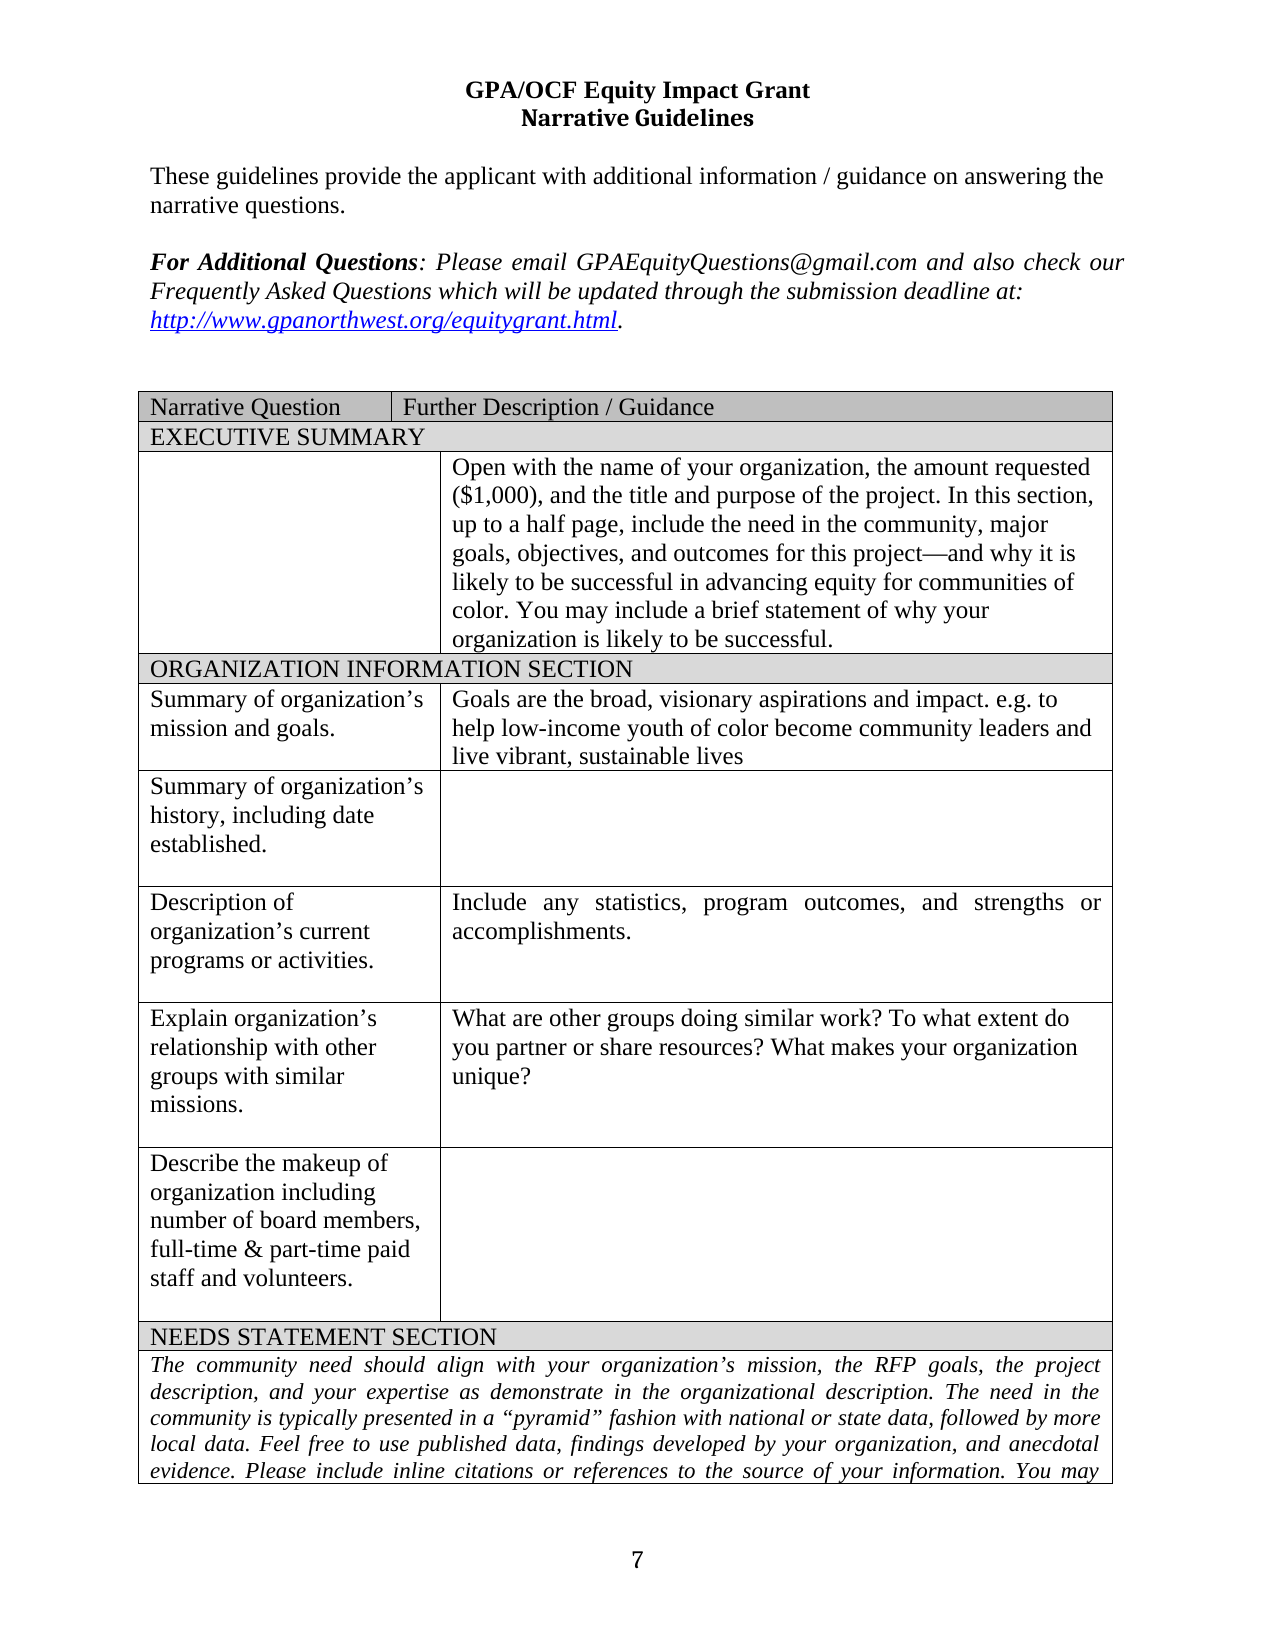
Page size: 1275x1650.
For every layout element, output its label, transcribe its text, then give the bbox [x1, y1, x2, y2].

table_cell Description of organization’s current programs or activities. [139, 887, 440, 1002]
table_cell Goals are the broad, visionary aspirations and impact. e.g. to help low-income youth of color become community leaders and live vibrant, sustainable lives [441, 684, 1112, 770]
table_cell Open with the name of your organization, the amount requested ($1,000), and the title and purpose of the project. In this section, up to a half page, include the need in the community, major goals, objectives, and outcomes for this project—and why it is likely to be successful in advancing equity for communities of color. You may include a brief statement of why your organization is likely to be successful. [441, 452, 1112, 653]
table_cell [139, 1351, 1112, 1483]
table_header Narrative Question [139, 392, 391, 421]
text http://www.gpanorthwest.org/equitygrant.html. [150, 305, 1125, 334]
table_cell Summary of organization’s mission and goals. [139, 684, 440, 770]
table_cell Describe the makeup of organization including number of board members, full-time & part-time paid staff and volunteers. [139, 1148, 440, 1321]
table_cell [139, 452, 440, 653]
table_cell [441, 1148, 1112, 1321]
table_cell EXECUTIVE SUMMARY [139, 422, 1112, 451]
text For Additional Questions: Please email GPAEquityQuestions@gmail.com and also check our Frequently Asked Questions which will be updated through the submission deadline at: [150, 247, 1125, 305]
table_cell ORGANIZATION INFORMATION SECTION [139, 654, 1112, 683]
table_header Further Description / Guidance [392, 392, 1112, 421]
table_cell Explain organization’s relationship with other groups with similar missions. [139, 1003, 440, 1147]
table_cell What are other groups doing similar work? To what extent do you partner or share resources? What makes your organization unique? [441, 1003, 1112, 1147]
list These guidelines provide the applicant with additional information / guidance on answering the narrative questions. [150, 161, 1125, 219]
table_cell Include any statistics, program outcomes, and strengths or accomplishments. [441, 887, 1112, 1002]
table_cell [441, 771, 1112, 886]
table_cell Summary of organization’s history, including date established. [139, 771, 440, 886]
table_cell NEEDS STATEMENT SECTION [139, 1322, 1112, 1350]
